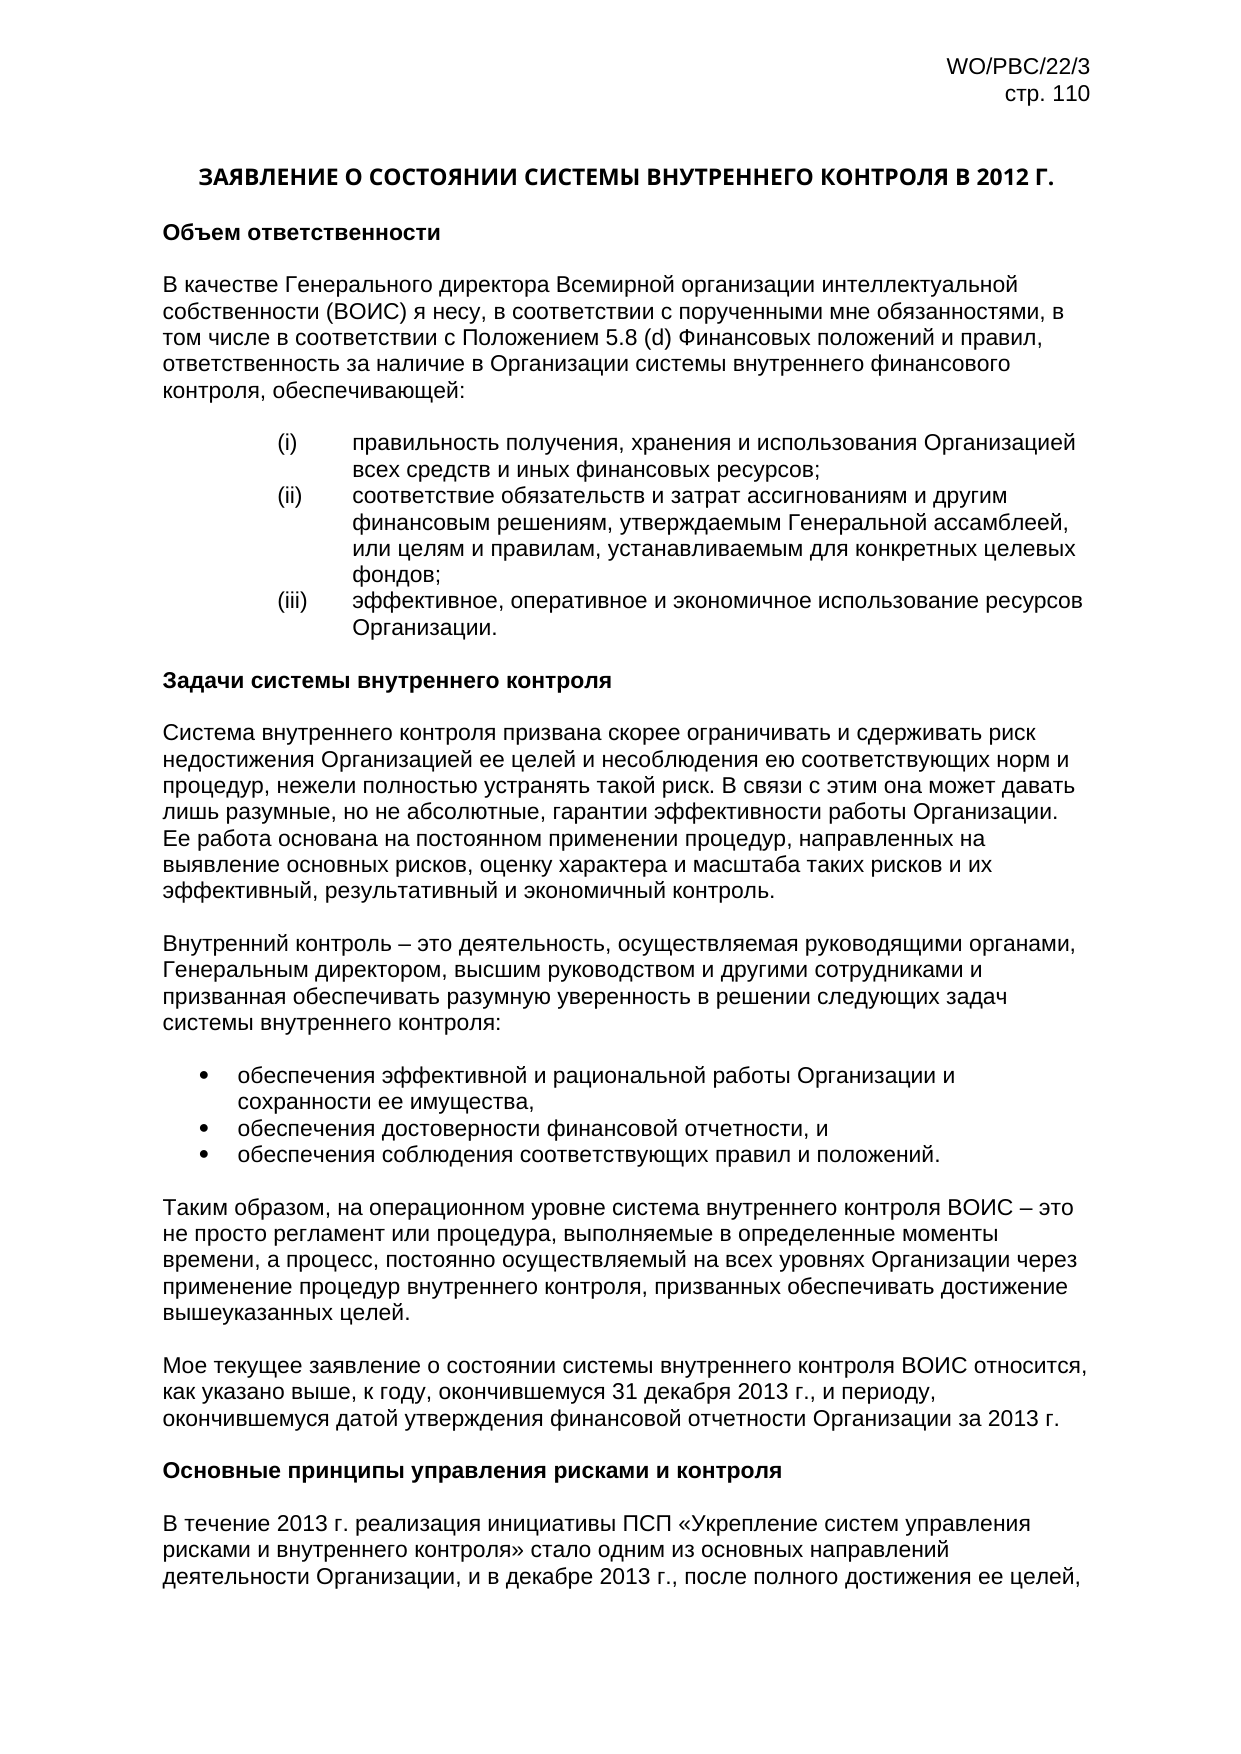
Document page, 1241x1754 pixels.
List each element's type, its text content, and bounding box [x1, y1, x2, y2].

list эффективное, оперативное и экономичное использование ресурсов Организации. [277, 587, 1090, 640]
text В качестве Генерального директора Всемирной организации интеллектуальной собственности (ВОИС) я несу, в соответствии с порученными мне обязанностями, в том числе в соответствии с Положением 5.8 (d) Финансовых положений и правил, ответственность за наличие в Организации системы внутреннего финансового контроля, обеспечивающей: [162, 271, 1108, 403]
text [162, 1510, 1090, 1589]
text Таким образом, на операционном уровне система внутреннего контроля ВОИС – это не просто регламент или процедура, выполняемые в определенные моменты времени, а процесс, постоянно осуществляемый на всех уровнях Организации через применение процедур внутреннего контроля, призванных обеспечивать достижение вышеуказанных целей. [162, 1194, 1090, 1325]
text Объем ответственности [162, 218, 1090, 245]
list правильность получения, хранения и использования Организацией всех средств и иных финансовых ресурсов; [277, 429, 1090, 482]
text Внутренний контроль – это деятельность, осуществляемая руководящими органами, Генеральным директором, высшим руководством и другими сотрудниками и призванная обеспечивать разумную уверенность в решении следующих задач системы внутреннего контроля: [162, 930, 1090, 1036]
text Мое текущее заявление о состоянии системы внутреннего контроля ВОИС относится, как указано выше, к году, окончившемуся 31 декабря 2013 г., и периоду, окончившемуся датой утверждения финансовой отчетности Организации за 2013 г. [162, 1352, 1090, 1431]
list соответствие обязательств и затрат ассигнованиям и другим финансовым решениям, утверждаемым Генеральной ассамблеей, или целям и правилам, устанавливаемым для конкретных целевых фондов; [277, 482, 1090, 587]
list обеспечения соблюдения соответствующих правил и положений. [200, 1141, 1090, 1167]
text Основные принципы управления рисками и контроля [162, 1457, 1090, 1483]
text Задачи системы внутреннего контроля [162, 667, 1090, 693]
list обеспечения эффективной и рациональной работы Организации и сохранности ее имущества, [200, 1062, 1090, 1114]
list обеспечения достоверности финансовой отчетности, и [200, 1114, 1090, 1141]
text Система внутреннего контроля призвана скорее ограничивать и сдерживать риск недостижения Организацией ее целей и несоблюдения ею соответствующих норм и процедур, нежели полностью устранять такой риск. В связи с этим она может давать лишь разумные, но не абсолютные, гарантии эффективности работы Организации. Ее работа основана на постоянном применении процедур, направленных на выявление основных рисков, оценку характера и масштаба таких рисков и их эффективный, результативный и экономичный контроль. [162, 719, 1090, 904]
text Заявление о состоянии системы внутреннего контроля в 2012 г. [162, 161, 1090, 192]
